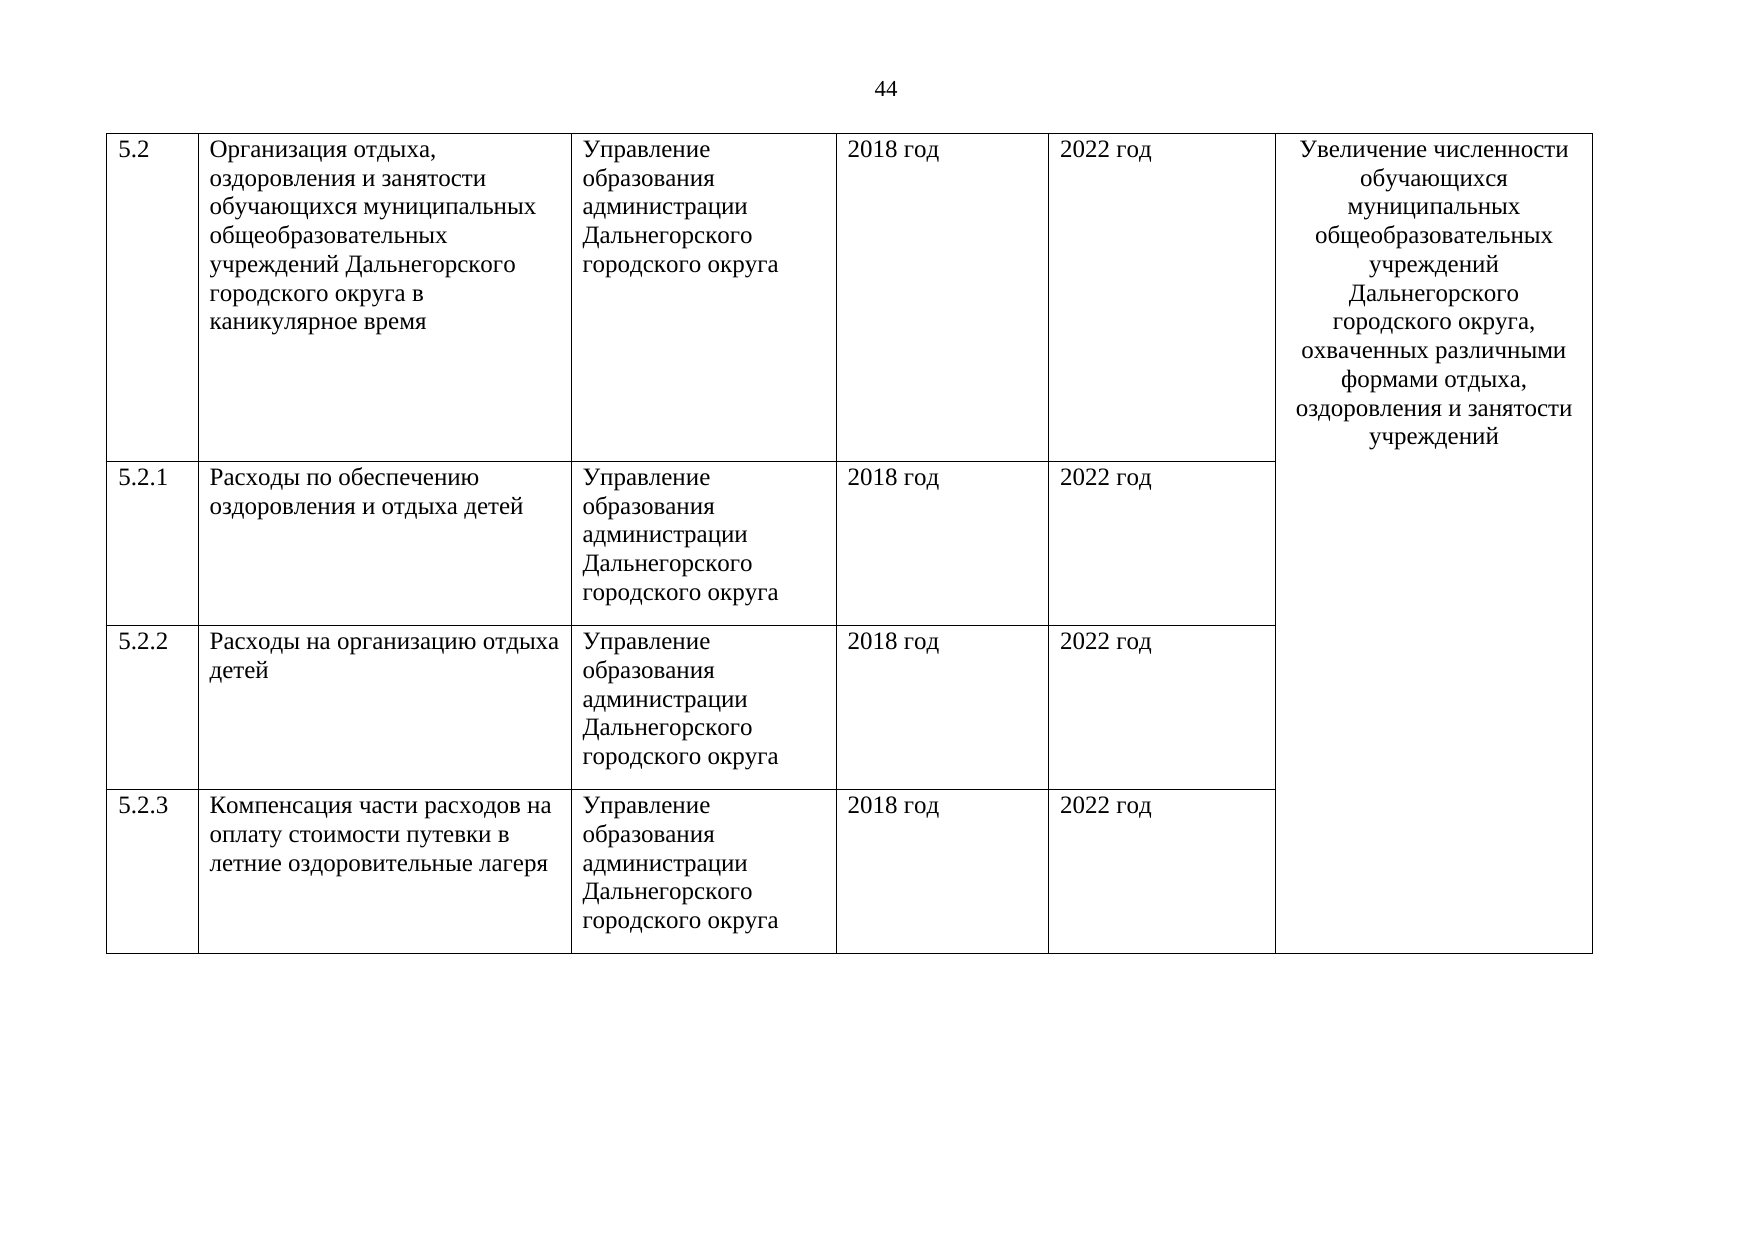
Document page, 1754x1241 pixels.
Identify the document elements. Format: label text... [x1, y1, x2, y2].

table_cell 2018 год [837, 626, 1048, 789]
table_cell Управление образования администрации Дальнегорского городского округа [572, 626, 836, 789]
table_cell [572, 790, 836, 953]
table_cell 2022 год [1049, 626, 1275, 789]
table_cell Организация отдыха, оздоровления и занятости обучающихся муниципальных общеобразовательных учреждений Дальнегорского городского округа в каникулярное время [199, 134, 571, 461]
table_cell Управление образования администрации Дальнегорского городского округа [572, 462, 836, 625]
table_cell Расходы по обеспечению оздоровления и отдыха детей [199, 462, 571, 625]
table_cell 2018 год [837, 790, 1048, 953]
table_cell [572, 134, 836, 461]
table_cell 2018 год [837, 462, 1048, 625]
table_cell 5.2.2 [107, 626, 198, 789]
table_cell Увеличение численности обучающихся муниципальных общеобразовательных учреждений Дальнегорского городского округа, охваченных различными формами отдыха, оздоровления и занятости учреждений [1276, 134, 1592, 953]
table_cell 2022 год [1049, 462, 1275, 625]
table_cell 5.2.1 [107, 462, 198, 625]
table_cell 5.2.3 [107, 790, 198, 953]
table_cell Компенсация части расходов на оплату стоимости путевки в летние оздоровительные лагеря [199, 790, 571, 953]
table_cell 5.2 [107, 134, 198, 461]
table_cell Расходы на организацию отдыха детей [199, 626, 571, 789]
table_cell 2022 год [1049, 790, 1275, 953]
table_cell 2022 год [1049, 134, 1275, 461]
table_cell 2018 год [837, 134, 1048, 461]
